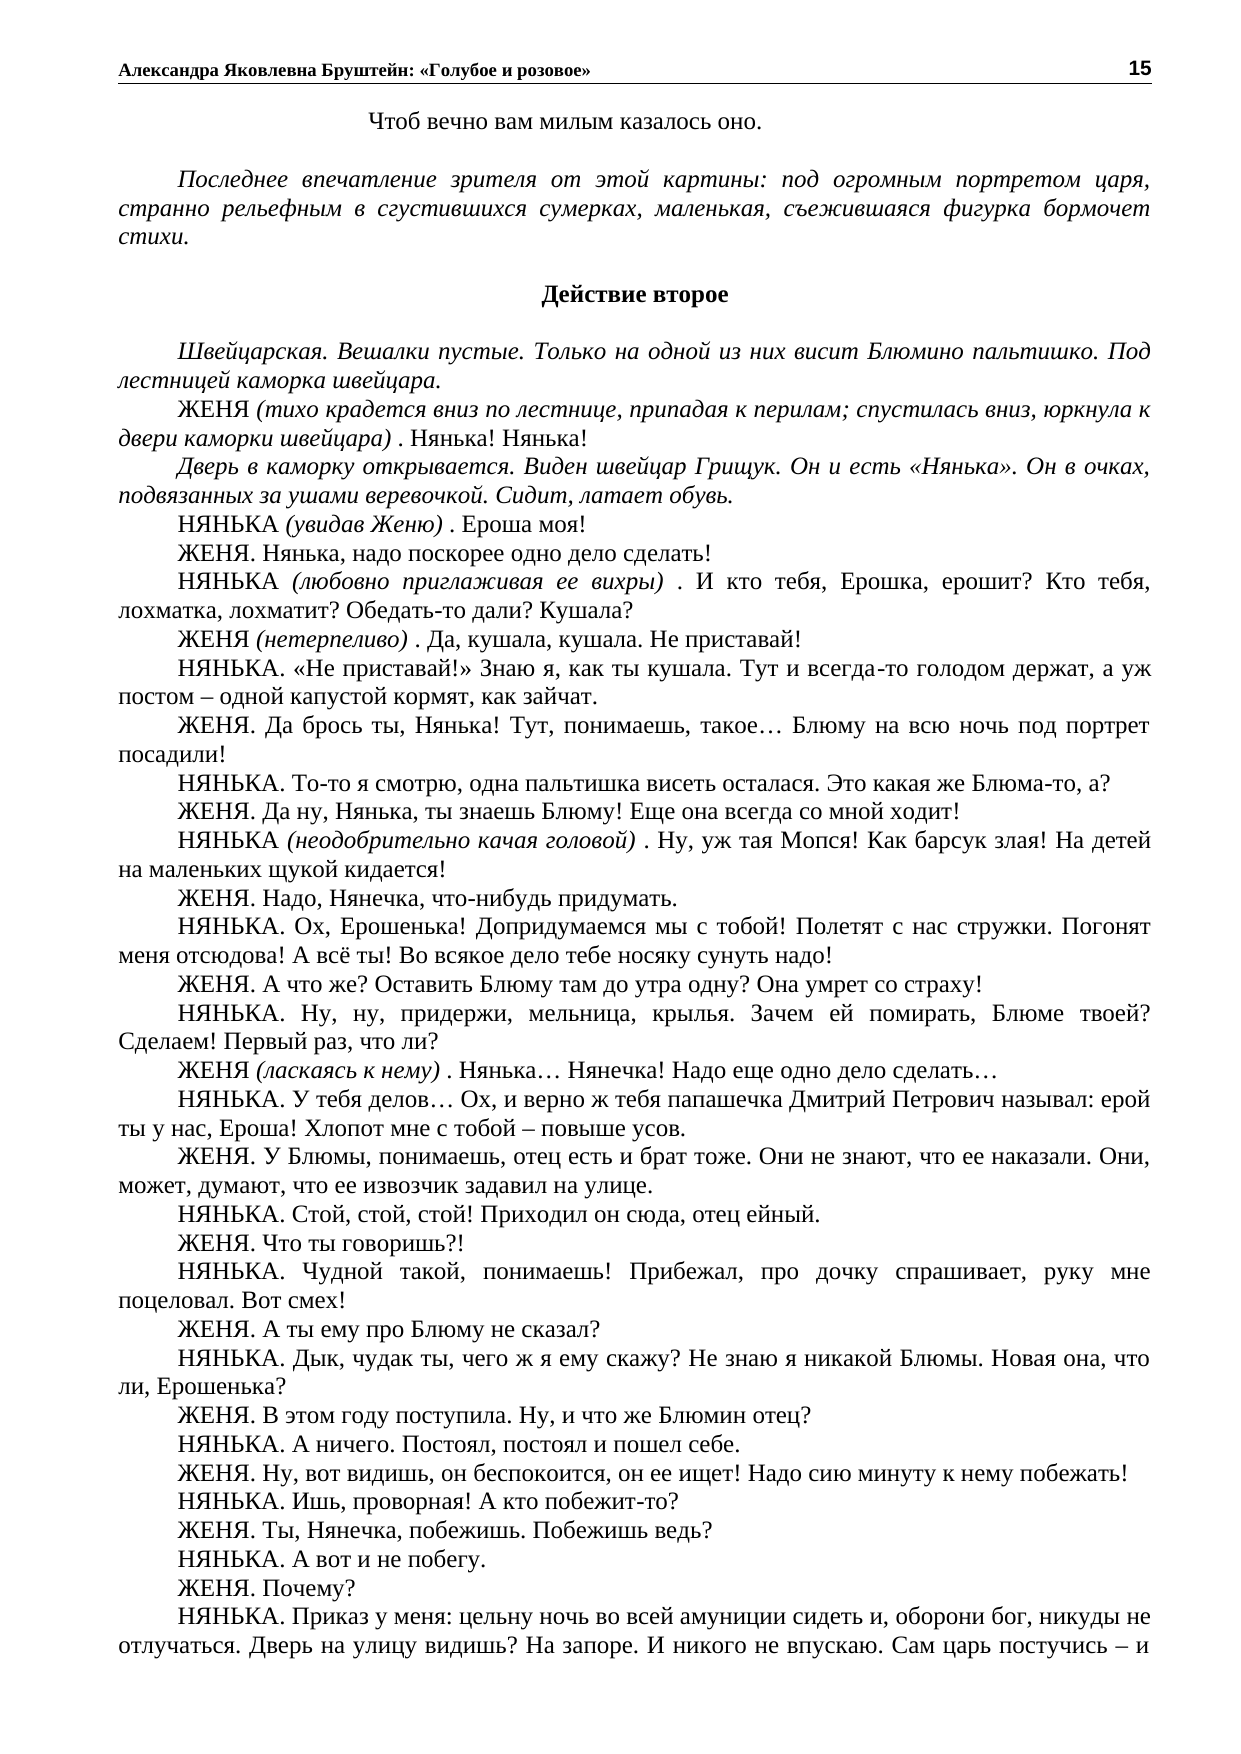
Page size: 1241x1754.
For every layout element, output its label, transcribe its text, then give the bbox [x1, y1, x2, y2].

text НЯНЬКА. Стой, стой, стой! Приходил он сюда, отец ейный. [118, 1199, 1152, 1228]
text НЯНЬКА. А вот и не побегу. [118, 1544, 1152, 1573]
text ЖЕНЯ. А ты ему про Блюму не сказал? [118, 1314, 1152, 1343]
text НЯНЬКА (увидав Женю) . Ероша моя! [118, 509, 1152, 538]
text ЖЕНЯ. Надо, Нянечка, что-нибудь придумать. [118, 883, 1152, 911]
text НЯНЬКА (неодобрительно качая головой) . Ну, уж тая Мопся! Как барсук злая! На детей на маленьких щукой кидается! [118, 825, 1152, 883]
text ЖЕНЯ (ласкаясь к нему) . Нянька… Нянечка! Надо еще одно дело сделать… [118, 1055, 1152, 1084]
text НЯНЬКА (любовно приглаживая ее вихры) . И кто тебя, Ерошка, ерошит? Кто тебя, лохматка, лохматит? Обедать-то дали? Кушала? [118, 566, 1152, 624]
text ЖЕНЯ. Что ты говоришь?! [118, 1228, 1152, 1256]
text ЖЕНЯ. В этом году поступила. Ну, и что же Блюмин отец? [118, 1400, 1152, 1429]
text ЖЕНЯ (тихо крадется вниз по лестнице, припадая к перилам; спустилась вниз, юркнула к двери каморки швейцара) . Нянька! Нянька! [118, 394, 1152, 451]
text НЯНЬКА. Дык, чудак ты, чего ж я ему скажу? Не знаю я никакой Блюмы. Новая она, что ли, Ерошенька? [118, 1343, 1152, 1400]
text ЖЕНЯ. Нянька, надо поскорее одно дело сделать! [118, 538, 1152, 566]
text Швейцарская. Вешалки пустые. Только на одной из них висит Блюмино пальтишко. Под лестницей каморка швейцара. [118, 336, 1152, 394]
text ЖЕНЯ (нетерпеливо) . Да, кушала, кушала. Не приставай! [118, 624, 1152, 653]
text НЯНЬКА. А ничего. Постоял, постоял и пошел себе. [118, 1429, 1152, 1458]
text Дверь в каморку открывается. Виден швейцар Грищук. Он и есть «Нянька». Он в очках, подвязанных за ушами веревочкой. Сидит, латает обувь. [118, 451, 1152, 509]
text НЯНЬКА. Ишь, проворная! А кто побежит-то? [118, 1486, 1152, 1515]
text ЖЕНЯ. Ну, вот видишь, он беспокоится, он ее ищет! Надо сию минуту к нему побежать! [118, 1458, 1152, 1486]
text Чтоб вечно вам милым казалось оно. [326, 106, 1089, 135]
text НЯНЬКА. То-то я смотрю, одна пальтишка висеть осталася. Это какая же Блюма-то, а? [118, 768, 1152, 796]
text ЖЕНЯ. Да брось ты, Нянька! Тут, понимаешь, такое… Блюму на всю ночь под портрет посадили! [118, 710, 1152, 768]
text НЯНЬКА. У тебя делов… Ох, и верно ж тебя папашечка Дмитрий Петрович называл: ерой ты у нас, Ероша! Хлопот мне с тобой – повыше усов. [118, 1084, 1152, 1141]
text НЯНЬКА. Ну, ну, придержи, мельница, крылья. Зачем ей помирать, Блюме твоей? Сделаем! Первый раз, что ли? [118, 998, 1152, 1055]
text ЖЕНЯ. А что же? Оставить Блюму там до утра одну? Она умрет со страху! [118, 969, 1152, 998]
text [118, 1601, 1152, 1659]
text ЖЕНЯ. У Блюмы, понимаешь, отец есть и брат тоже. Они не знают, что ее наказали. Они, может, думают, что ее извозчик задавил на улице. [118, 1141, 1152, 1199]
text ЖЕНЯ. Да ну, Нянька, ты знаешь Блюму! Еще она всегда со мной ходит! [118, 796, 1152, 825]
text Последнее впечатление зрителя от этой картины: под огромным портретом царя, странно рельефным в сгустившихся сумерках, маленькая, съежившаяся фигурка бормочет стихи. [118, 164, 1152, 250]
subtitle Действие второе [118, 279, 1152, 308]
text НЯНЬКА. Ох, Ерошенька! Допридумаемся мы с тобой! Полетят с нас стружки. Погонят меня отсюдова! А всё ты! Во всякое дело тебе носяку сунуть надо! [118, 911, 1152, 969]
text НЯНЬКА. Чудной такой, понимаешь! Прибежал, про дочку спрашивает, руку мне поцеловал. Вот смех! [118, 1256, 1152, 1314]
text НЯНЬКА. «Не приставай!» Знаю я, как ты кушала. Тут и всегда-то голодом держат, а уж постом – одной капустой кормят, как зайчат. [118, 653, 1152, 710]
text ЖЕНЯ. Ты, Нянечка, побежишь. Побежишь ведь? [118, 1515, 1152, 1544]
text ЖЕНЯ. Почему? [118, 1573, 1152, 1601]
